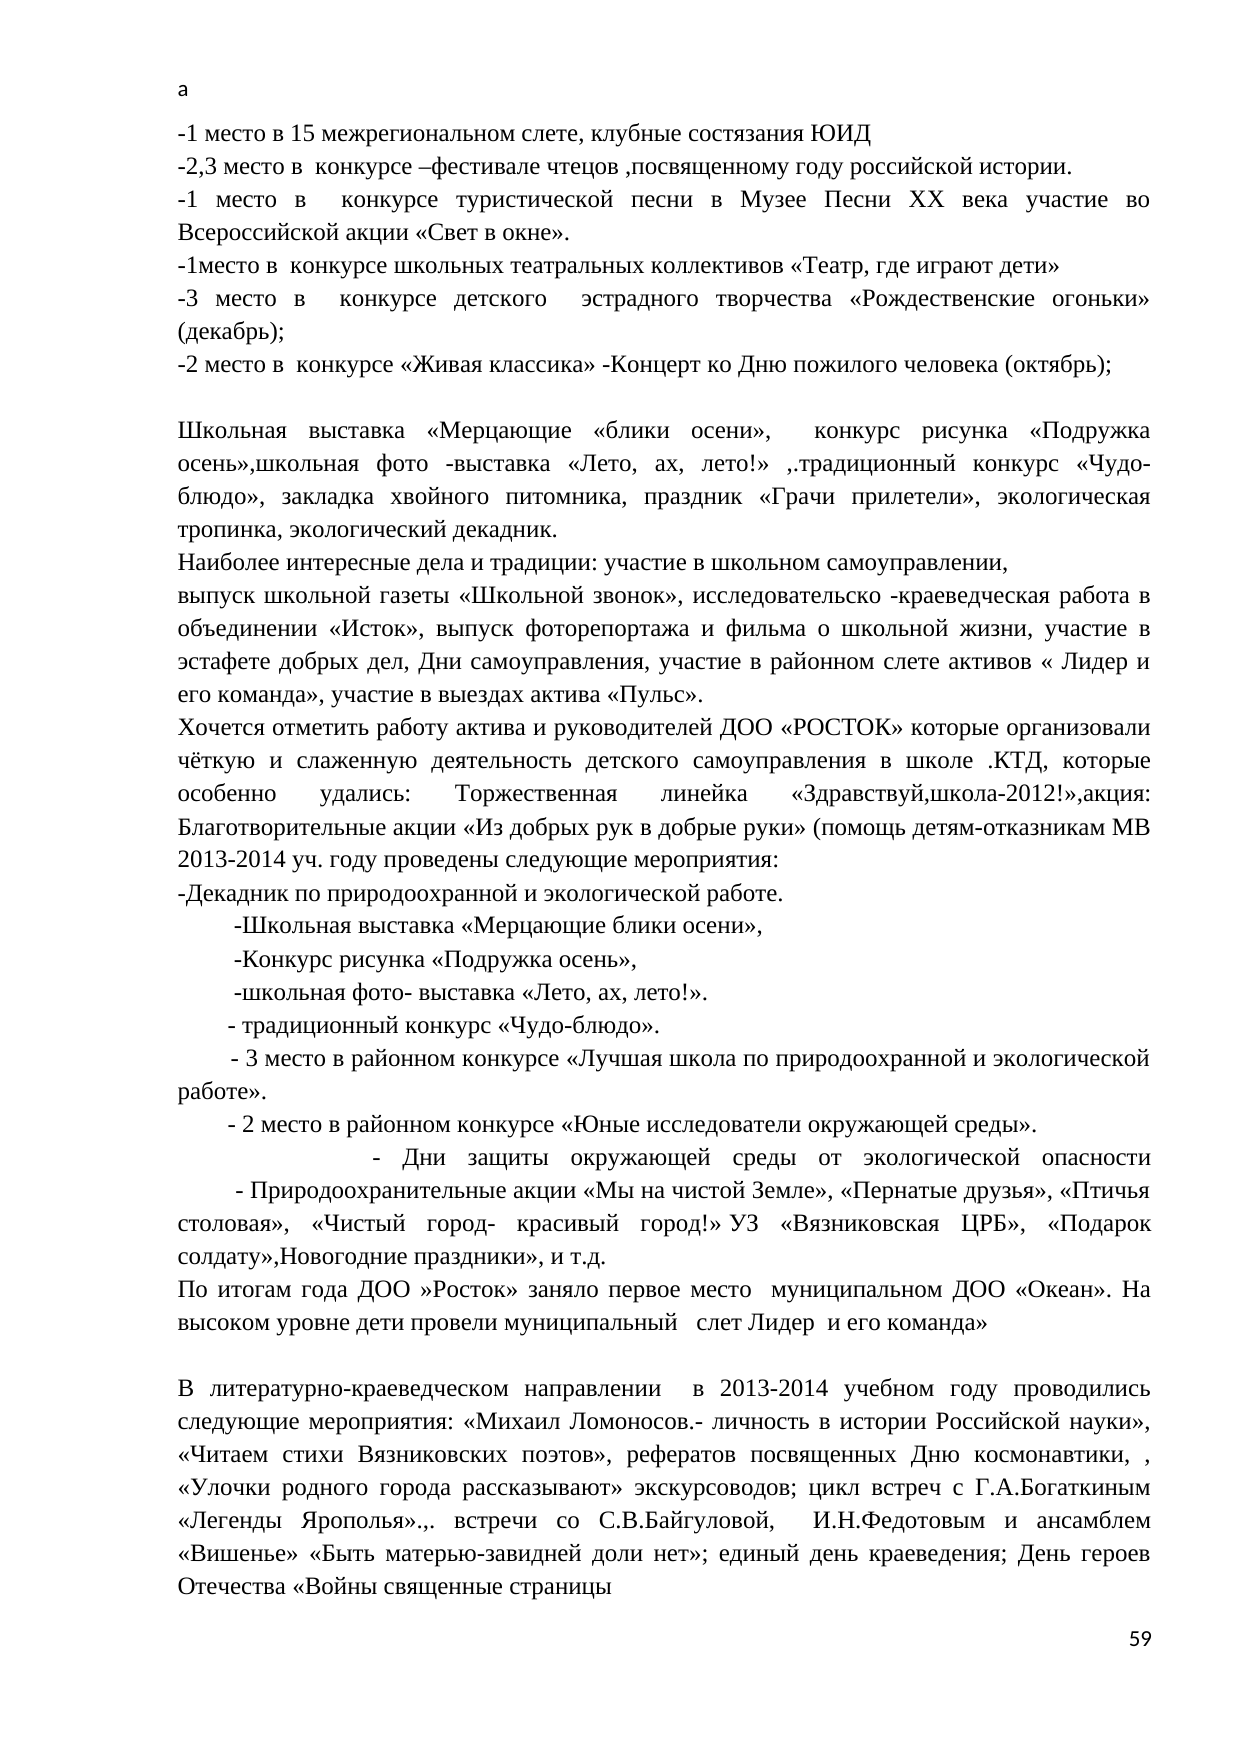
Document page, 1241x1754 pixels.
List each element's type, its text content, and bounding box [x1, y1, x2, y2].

text -Декадник по природоохранной и экологической работе. [177, 878, 1152, 906]
text - 2 место в районном конкурсе «Юные исследователи окружающей среды». [177, 1109, 1152, 1137]
text - Дни защиты окружающей среды от экологической опасности - Природоохранительные акции «Мы на чистой Земле», «Пернатые друзья», «Птичья столовая», «Чистый город- красивый город!» УЗ «Вязниковская ЦРБ», «Подарок солдату»,Новогодние праздники», и т.д. [177, 1142, 1152, 1269]
text - 3 место в районном конкурсе «Лучшая школа по природоохранной и экологической работе». [177, 1043, 1152, 1104]
text -Школьная выставка «Мерцающие блики осени», [177, 911, 1152, 939]
text -школьная фото- выставка «Лето, ах, лето!». [177, 977, 1152, 1005]
text выпуск школьной газеты «Школьной звонок», исследовательско -краеведческая работа в объединении «Исток», выпуск фоторепортажа и фильма о школьной жизни, участие в эстафете добрых дел, Дни самоуправления, участие в районном слете активов « Лидер и его команда», участие в выездах актива «Пульс». [177, 580, 1152, 708]
text -1 место в конкурсе туристической песни в Музее Песни ХХ века участие во Всероссийской акции «Свет в окне». [177, 184, 1152, 246]
text - традиционный конкурс «Чудо-блюдо». [177, 1010, 1152, 1038]
text -1место в конкурсе школьных театральных коллективов «Театр, где играют дети» [177, 250, 1152, 279]
text Хочется отметить работу актива и руководителей ДОО «РОСТОК» которые организовали чёткую и слаженную деятельность детского самоуправления в школе .КТД, которые особенно удались: Торжественная линейка «Здравствуй,школа-2012!»,акция: Благотворительные акции «Из добрых рук в добрые руки» (помощь детям-отказникам МВ 2013-2014 уч. году проведены следующие мероприятия: [177, 712, 1152, 873]
text -1 место в 15 межрегиональном слете, клубные состязания ЮИД [177, 118, 1152, 147]
text Школьная выставка «Мерцающие «блики осени», конкурс рисунка «Подружка осень»,школьная фото -выставка «Лето, ах, лето!» ,.традиционный конкурс «Чудо-блюдо», закладка хвойного питомника, праздник «Грачи прилетели», экологическая тропинка, экологический декадник. [177, 415, 1152, 543]
text -2 место в конкурсе «Живая классика» -Концерт ко Дню пожилого человека (октябрь); [177, 349, 1152, 378]
text -2,3 место в конкурсе –фестивале чтецов ,посвященному году российской истории. [177, 151, 1152, 180]
text В литературно-краеведческом направлении в 2013-2014 учебном году проводились следующие мероприятия: «Михаил Ломоносов.- личность в истории Российской науки», «Читаем стихи Вязниковских поэтов», рефератов посвященных Дню космонавтики, , «Улочки родного города рассказывают» экскурсоводов; цикл встреч с Г.А.Богаткиным «Легенды Ярополья».,. встречи со С.В.Байгуловой, И.Н.Федотовым и ансамблем «Вишенье» «Быть матерью-завидней доли нет»; единый день краеведения; День героев Отечества «Войны священные страницы [177, 1373, 1152, 1600]
text -3 место в конкурсе детского эстрадного творчества «Рождественские огоньки» (декабрь); [177, 283, 1152, 345]
text По итогам года ДОО »Росток» заняло первое место муниципальном ДОО «Океан». На высоком уровне дети провели муниципальный слет Лидер и его команда» [177, 1274, 1152, 1336]
text -Конкурс рисунка «Подружка осень», [177, 944, 1152, 972]
text Наиболее интересные дела и традиции: участие в школьном самоуправлении, [177, 547, 1152, 576]
